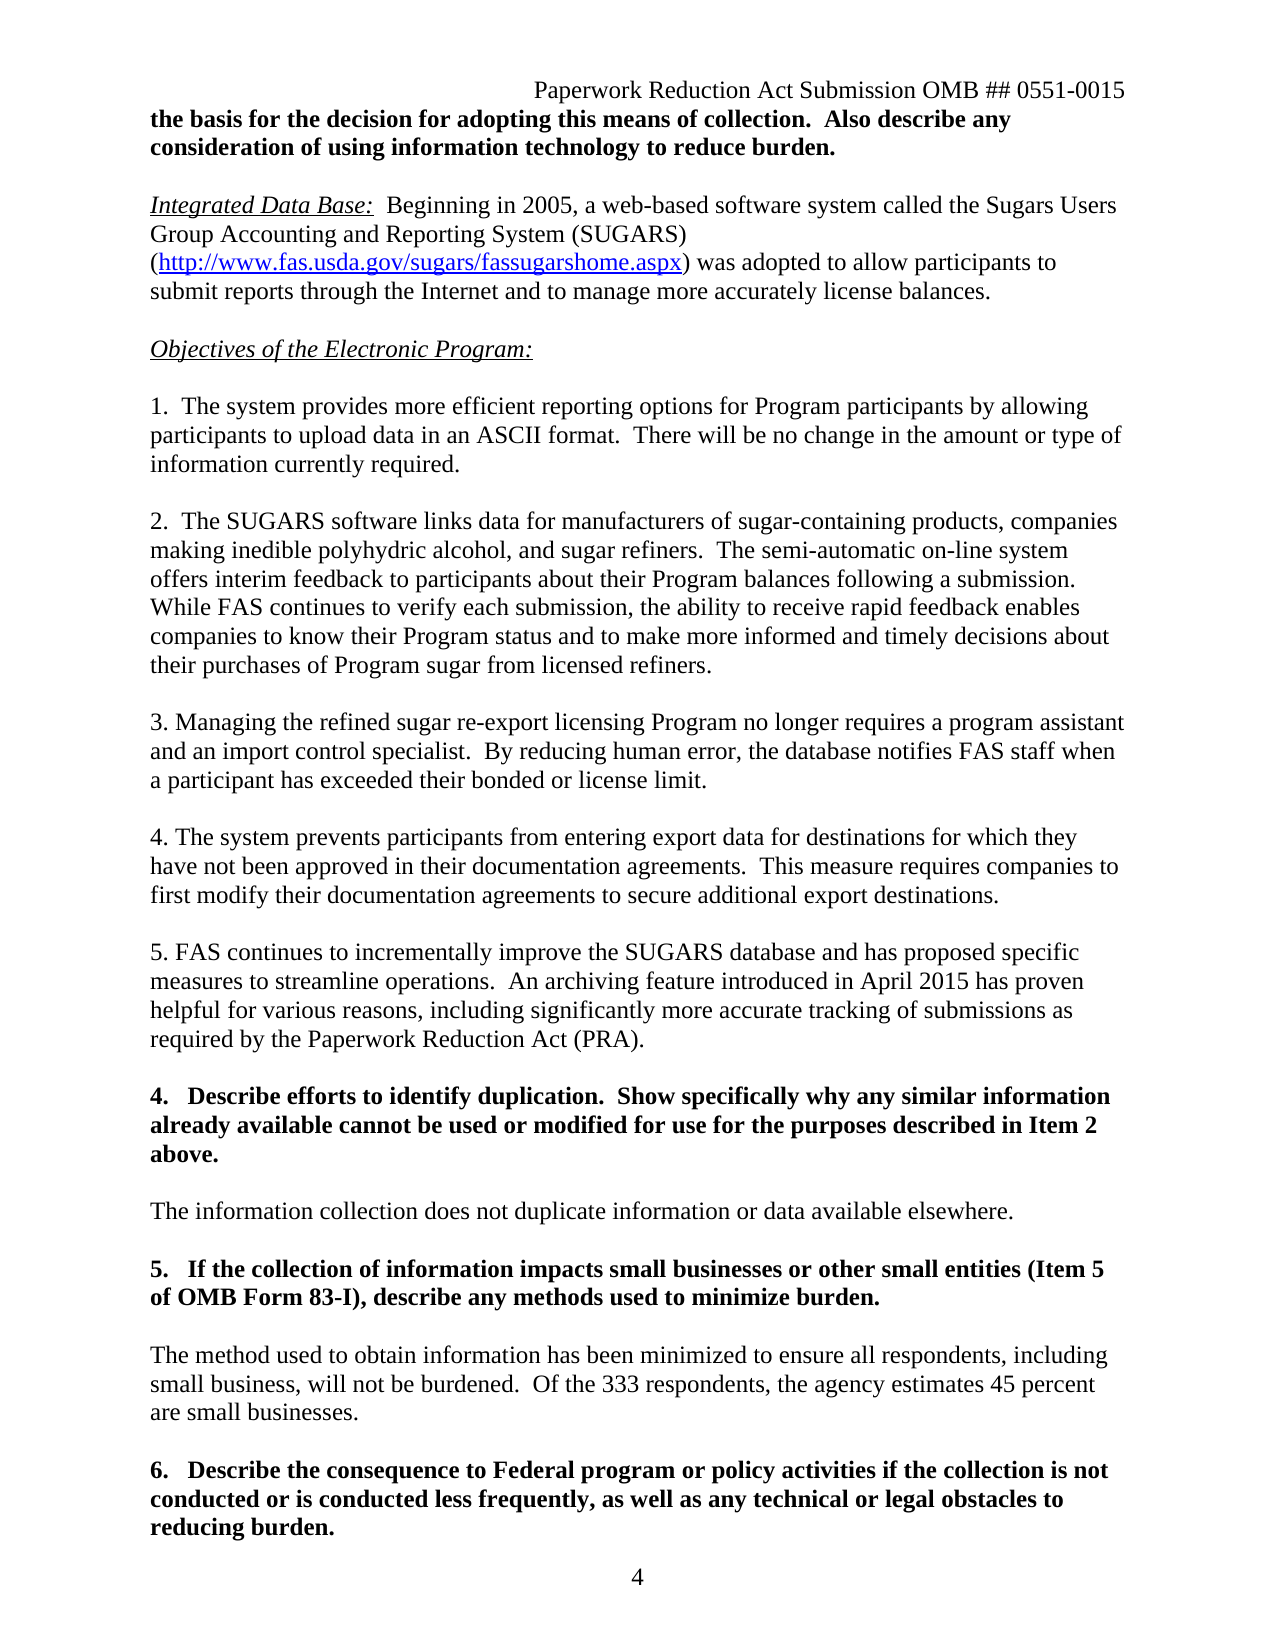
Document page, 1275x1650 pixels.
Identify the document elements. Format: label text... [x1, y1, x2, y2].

text 6. Describe the consequence to Federal program or policy activities if the collection is not conducted or is conducted less frequently, as well as any technical or legal obstacles to reducing burden. [150, 1455, 1125, 1541]
text 4. The system prevents participants from entering export data for destinations for which they have not been approved in their documentation agreements. This measure requires companies to first modify their documentation agreements to secure additional export destinations. [150, 822, 1125, 909]
text Objectives of the Electronic Program: [150, 334, 1125, 362]
text The method used to obtain information has been minimized to ensure all respondents, including small business, will not be burdened. Of the 333 respondents, the agency estimates 45 percent are small businesses. [150, 1340, 1125, 1426]
text 3. Managing the refined sugar re-export licensing Program no longer requires a program assistant and an import control specialist. By reducing human error, the database notifies FAS staff when a participant has exceeded their bonded or license limit. [150, 707, 1125, 794]
text 5. FAS continues to incrementally improve the SUGARS database and has proposed specific measures to streamline operations. An archiving feature introduced in April 2015 has proven helpful for various reasons, including significantly more accurate tracking of submissions as required by the Paperwork Reduction Act (PRA). [150, 937, 1125, 1052]
text Integrated Data Base: Beginning in 2005, a web-based software system called the Sugars Users Group Accounting and Reporting System (SUGARS) (http://www.fas.usda.gov/sugars/fassugarshome.aspx) was adopted to allow participants to submit reports through the Internet and to manage more accurately license balances. [150, 190, 1125, 305]
text The information collection does not duplicate information or data available elsewhere. [150, 1196, 1125, 1225]
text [150, 104, 1125, 161]
text 1. The system provides more efficient reporting options for Program participants by allowing participants to upload data in an ASCII format. There will be no change in the amount or type of information currently required. [150, 391, 1125, 477]
text 5. If the collection of information impacts small businesses or other small entities (Item 5 of OMB Form 83-I), describe any methods used to minimize burden. [150, 1254, 1125, 1311]
text 4. Describe efforts to identify duplication. Show specifically why any similar information already available cannot be used or modified for use for the purposes described in Item 2 above. [150, 1081, 1125, 1167]
text 2. The SUGARS software links data for manufacturers of sugar-containing products, companies making inedible polyhydric alcohol, and sugar refiners. The semi-automatic on-line system offers interim feedback to participants about their Program balances following a submission. While FAS continues to verify each submission, the ability to receive rapid feedback enables companies to know their Program status and to make more informed and timely decisions about their purchases of Program sugar from licensed refiners. [150, 506, 1125, 679]
